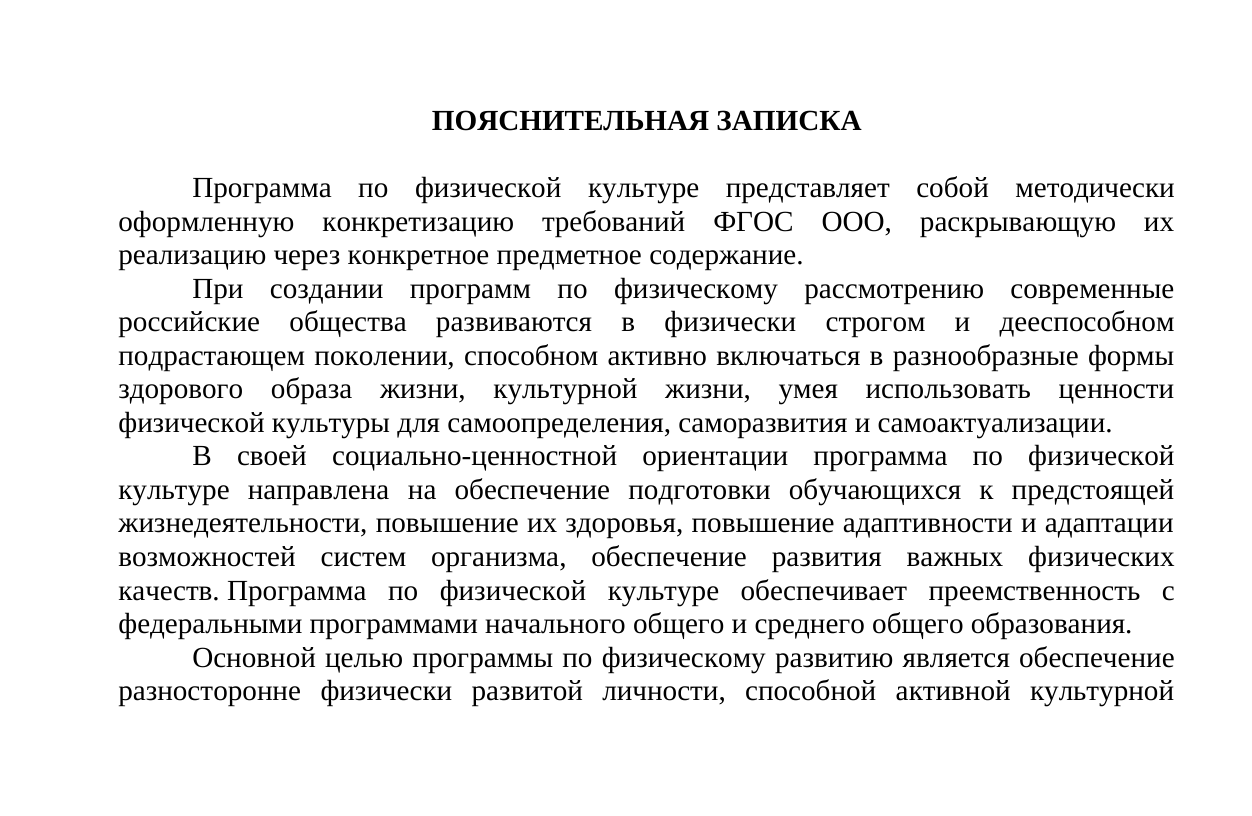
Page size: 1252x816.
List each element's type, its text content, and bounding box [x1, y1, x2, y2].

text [118, 640, 1175, 707]
text При создании программ по физическому рассмотрению современные российские общества развиваются в физически строгом и дееспособном подрастающем поколении, способном активно включаться в разнообразные формы здорового образа жизни, культурной жизни, умея использовать ценности физической культуры для самоопределения, саморазвития и самоактуализации. [118, 271, 1175, 438]
text Программа по физической культуре представляет собой методически оформленную конкретизацию требований ФГОС ООО, раскрывающую их реализацию через конкретное предметное содержание. [118, 170, 1175, 271]
text ПОЯСНИТЕЛЬНАЯ ЗАПИСКА [118, 103, 1175, 137]
text В своей социально-ценностной ориентации программа по физической культуре направлена ​​на обеспечение подготовки обучающихся к предстоящей жизнедеятельности, повышение их здоровья, повышение адаптивности и адаптации возможностей систем организма, обеспечение развития важных физических качеств. Программа по физической культуре обеспечивает преемственность с федеральными программами начального общего и среднего общего образования. [118, 438, 1175, 640]
